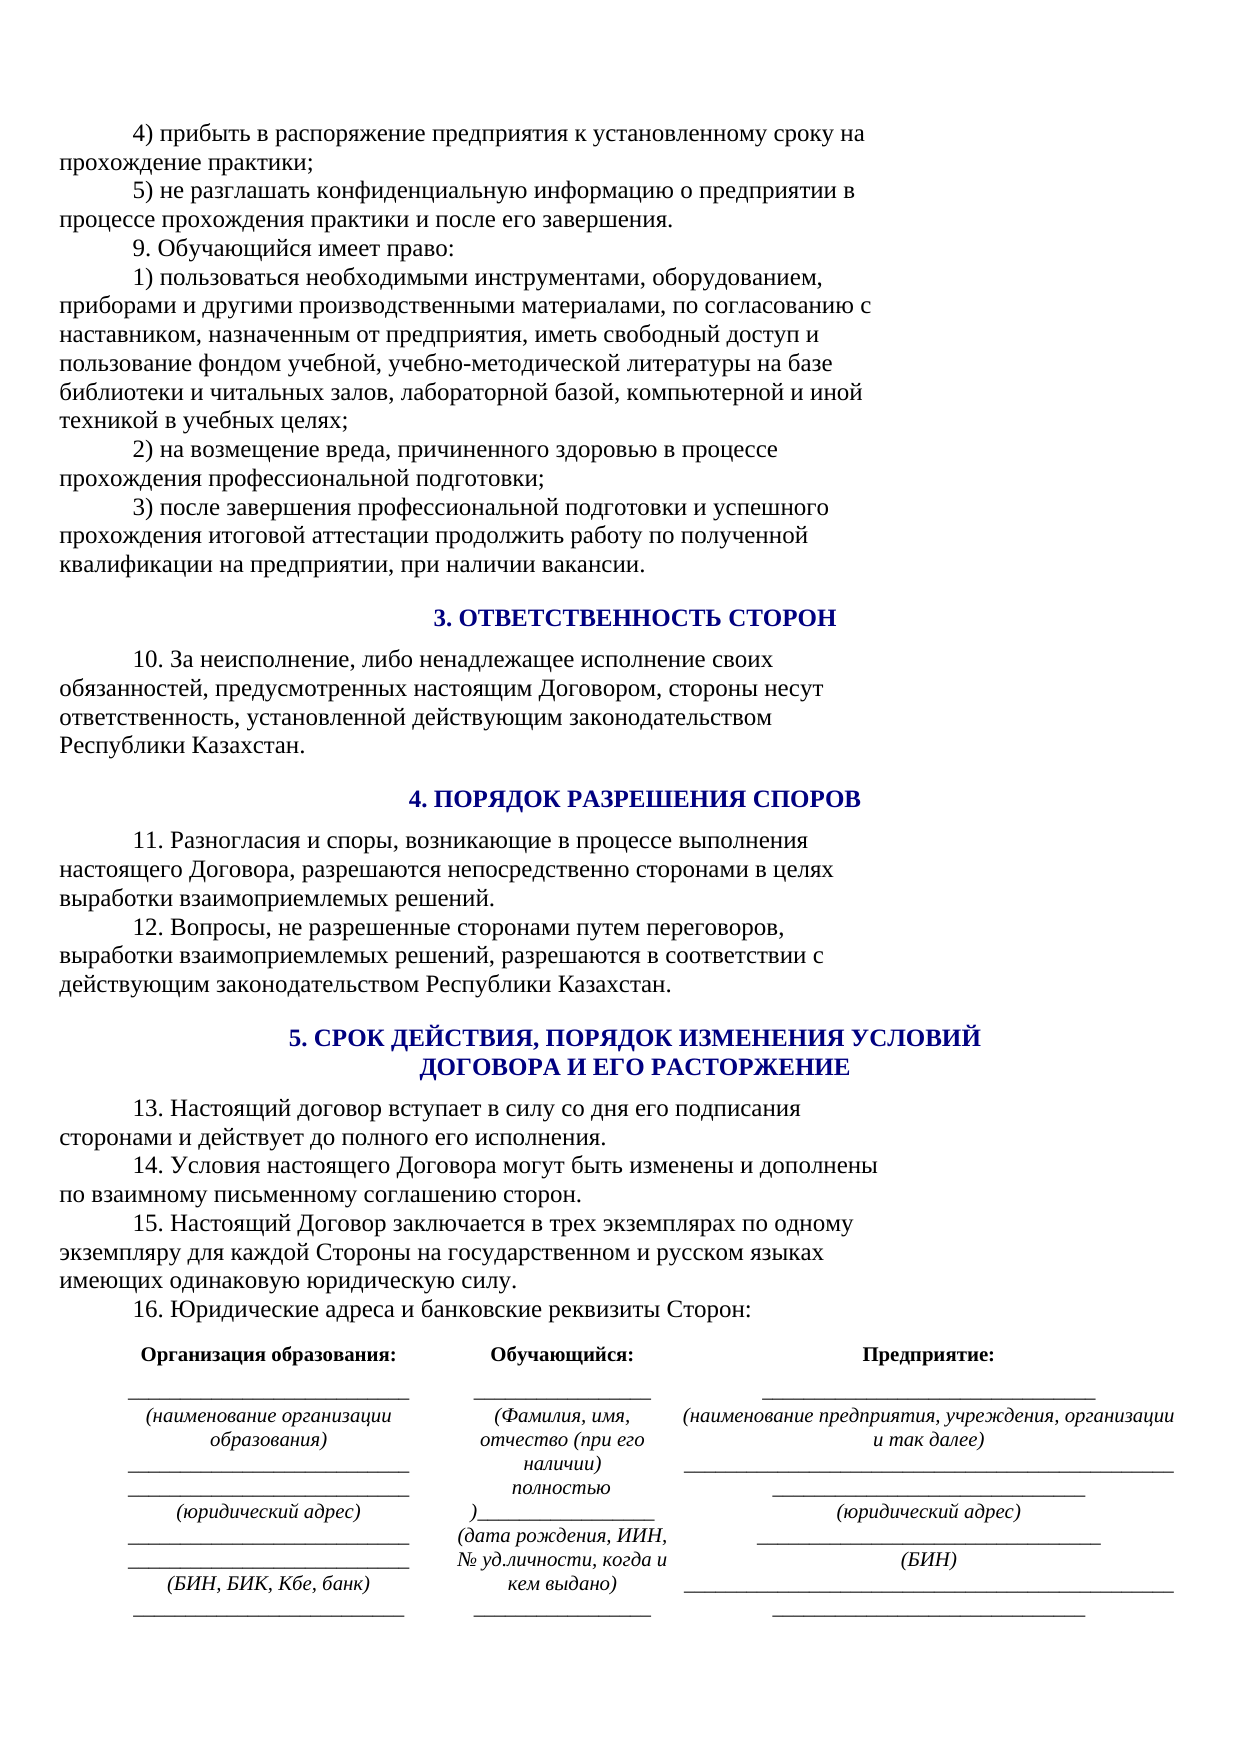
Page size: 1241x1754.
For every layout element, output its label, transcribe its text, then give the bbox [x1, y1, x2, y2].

text Республики Казахстан. [59, 731, 1211, 759]
text наставником, назначенным от предприятия, иметь свободный доступ и [59, 319, 1211, 348]
text техникой в учебных целях; [59, 406, 1211, 434]
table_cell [88, 1372, 449, 1625]
text 9. Обучающийся имеет право: [59, 233, 1211, 262]
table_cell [449, 1372, 675, 1625]
text квалификации на предприятии, при наличии вакансии. [59, 549, 1211, 578]
text действующим законодательством Республики Казахстан. [59, 969, 1211, 998]
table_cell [675, 1372, 1182, 1625]
text ответственность, установленной действующим законодательством [59, 702, 1211, 731]
text 14. Условия настоящего Договора могут быть изменены и дополнены [59, 1151, 1211, 1179]
text экземпляру для каждой Стороны на государственном и русском языках [59, 1237, 1211, 1266]
text 10. За неисполнение, либо ненадлежащее исполнение своих [59, 644, 1211, 673]
table_header Предприятие: [675, 1336, 1182, 1372]
text выработки взаимоприемлемых решений. [59, 883, 1211, 912]
table_header Организация образования: [88, 1336, 449, 1372]
text 2) на возмещение вреда, причиненного здоровью в процессе [59, 434, 1211, 463]
text 16. Юридические адреса и банковские реквизиты Сторон: [59, 1294, 1211, 1323]
text 5. СРОК ДЕЙСТВИЯ, ПОРЯДОК ИЗМЕНЕНИЯ УСЛОВИЙ ДОГОВОРА И ЕГО РАСТОРЖЕНИЕ [59, 1023, 1211, 1081]
text 11. Разногласия и споры, возникающие в процессе выполнения [59, 826, 1211, 854]
text 4. ПОРЯДОК РАЗРЕШЕНИЯ СПОРОВ [59, 784, 1211, 813]
text по взаимному письменному соглашению сторон. [59, 1179, 1211, 1208]
text 4) прибыть в распоряжение предприятия к установленному сроку на [59, 118, 1211, 147]
text настоящего Договора, разрешаются непосредственно сторонами в целях [59, 854, 1211, 883]
text приборами и другими производственными материалами, по согласованию с [59, 291, 1211, 319]
text 5) не разглашать конфиденциальную информацию о предприятии в [59, 176, 1211, 204]
text имеющих одинаковую юридическую силу. [59, 1266, 1211, 1294]
text выработки взаимоприемлемых решений, разрешаются в соответствии с [59, 941, 1211, 969]
text 3) после завершения профессиональной подготовки и успешного [59, 492, 1211, 521]
text процессе прохождения практики и после его завершения. [59, 204, 1211, 233]
text прохождения профессиональной подготовки; [59, 463, 1211, 492]
text сторонами и действует до полного его исполнения. [59, 1122, 1211, 1151]
text 13. Настоящий договор вступает в силу со дня его подписания [59, 1093, 1211, 1122]
text 3. ОТВЕТСТВЕННОСТЬ СТОРОН [59, 603, 1211, 632]
text прохождения итоговой аттестации продолжить работу по полученной [59, 521, 1211, 549]
text 1) пользоваться необходимыми инструментами, оборудованием, [59, 262, 1211, 291]
text прохождение практики; [59, 147, 1211, 176]
text библиотеки и читальных залов, лабораторной базой, компьютерной и иной [59, 377, 1211, 406]
table_header Обучающийся: [449, 1336, 675, 1372]
text пользование фондом учебной, учебно-методической литературы на базе [59, 348, 1211, 377]
text 12. Вопросы, не разрешенные сторонами путем переговоров, [59, 912, 1211, 941]
text 15. Настоящий Договор заключается в трех экземплярах по одному [59, 1208, 1211, 1237]
text обязанностей, предусмотренных настоящим Договором, стороны несут [59, 673, 1211, 702]
